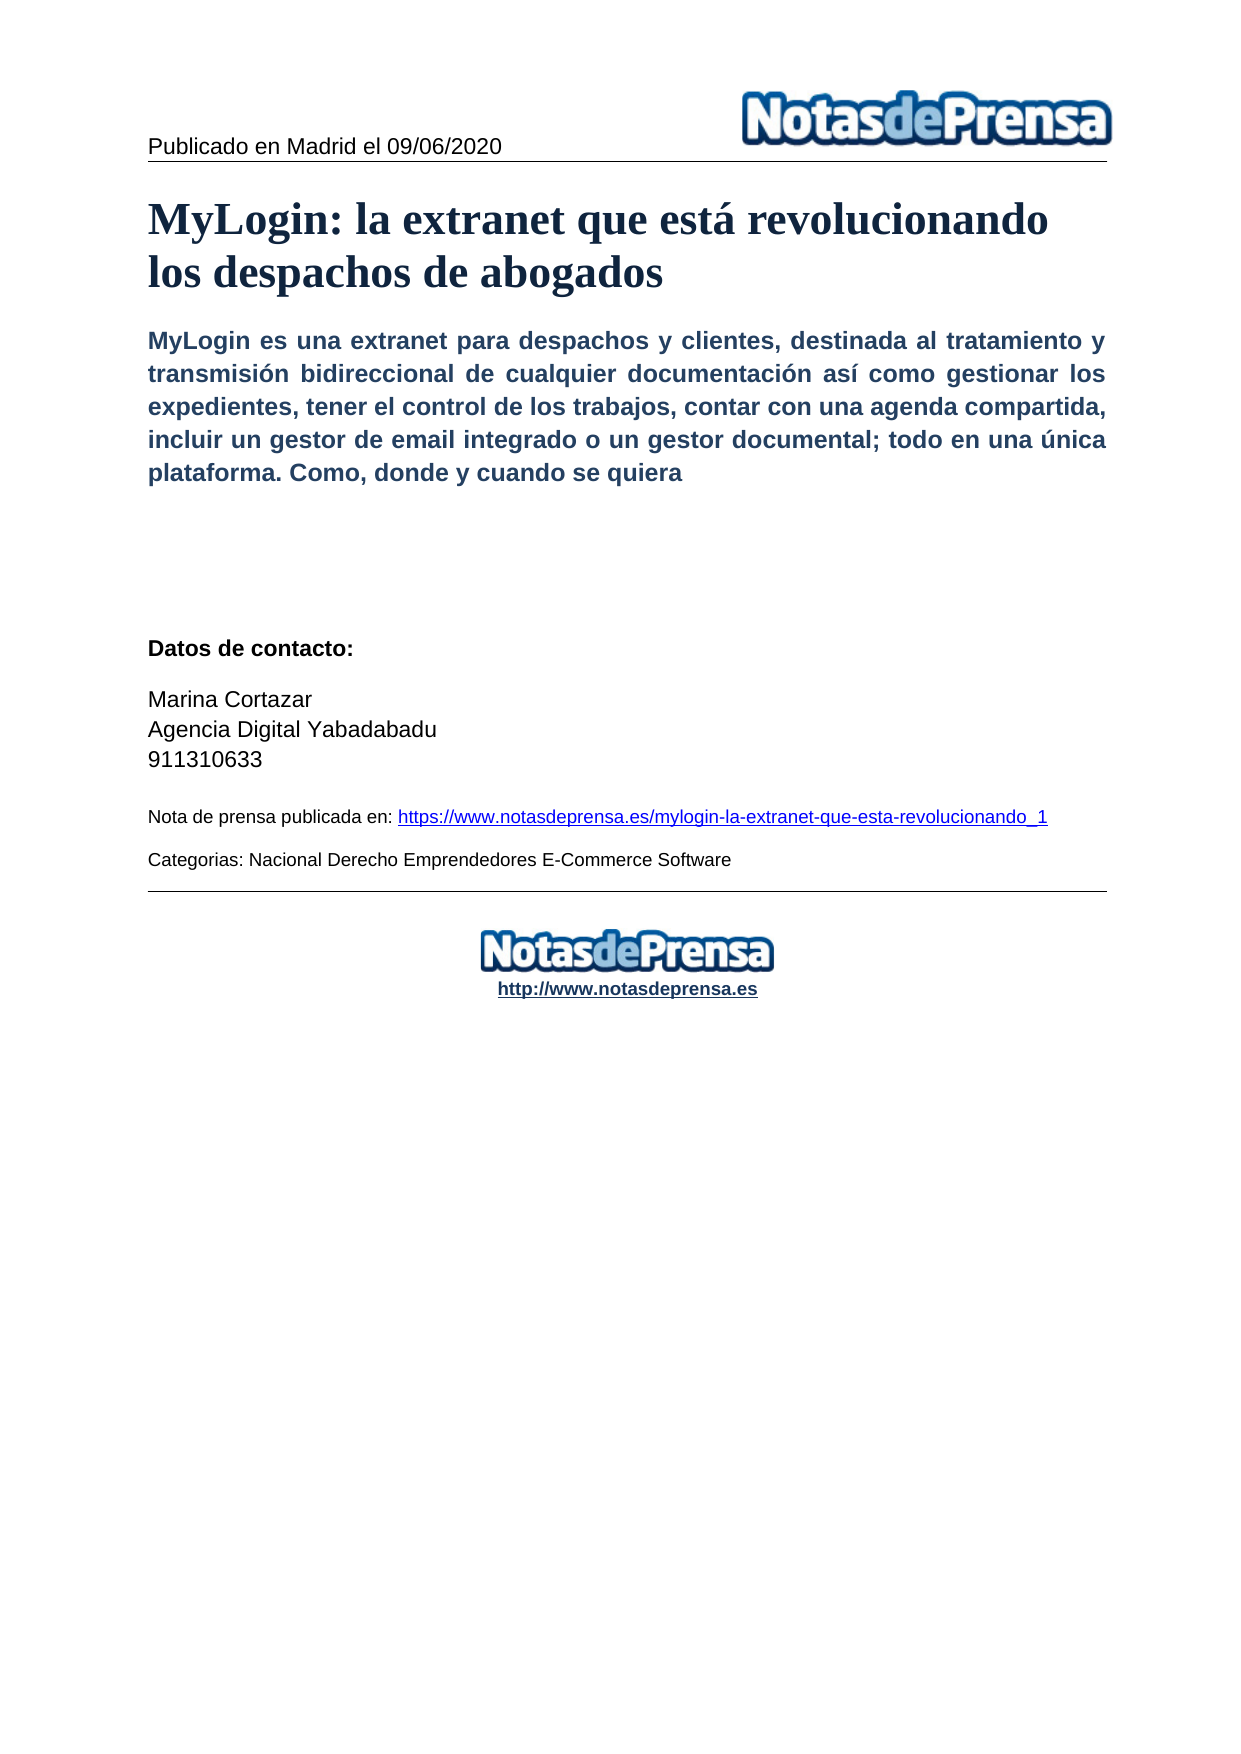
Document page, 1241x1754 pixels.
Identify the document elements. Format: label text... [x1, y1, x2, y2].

subtitle MyLogin es una extranet para despachos y clientes, destinada al tratamiento y transmisión bidireccional de cualquier documentación así como gestionar los expedientes, tener el control de los trabajos, contar con una agenda compartida, incluir un gestor de email integrado o un gestor documental; todo en una única plataforma. Como, donde y cuando se quiera [148, 326, 1107, 487]
picture [742, 90, 1113, 148]
text Categorias: Nacional Derecho Emprendedores E-Commerce Software [148, 849, 1107, 870]
text http://www.notasdeprensa.es [148, 978, 1107, 1000]
subtitle MyLogin: la extranet que está revolucionando los despachos de abogados [148, 192, 1107, 297]
text Marina Cortazar [148, 686, 1063, 712]
text Datos de contacto: [148, 634, 1107, 661]
text 911310633 [148, 746, 1063, 772]
text Publicado en Madrid el 09/06/2020 [148, 133, 1107, 161]
text Agencia Digital Yabadabadu [148, 716, 1063, 742]
text Nota de prensa publicada en: https://www.notasdeprensa.es/mylogin-la-extranet-que-esta-revolucionando_1 [148, 806, 1107, 828]
picture [480, 928, 775, 974]
